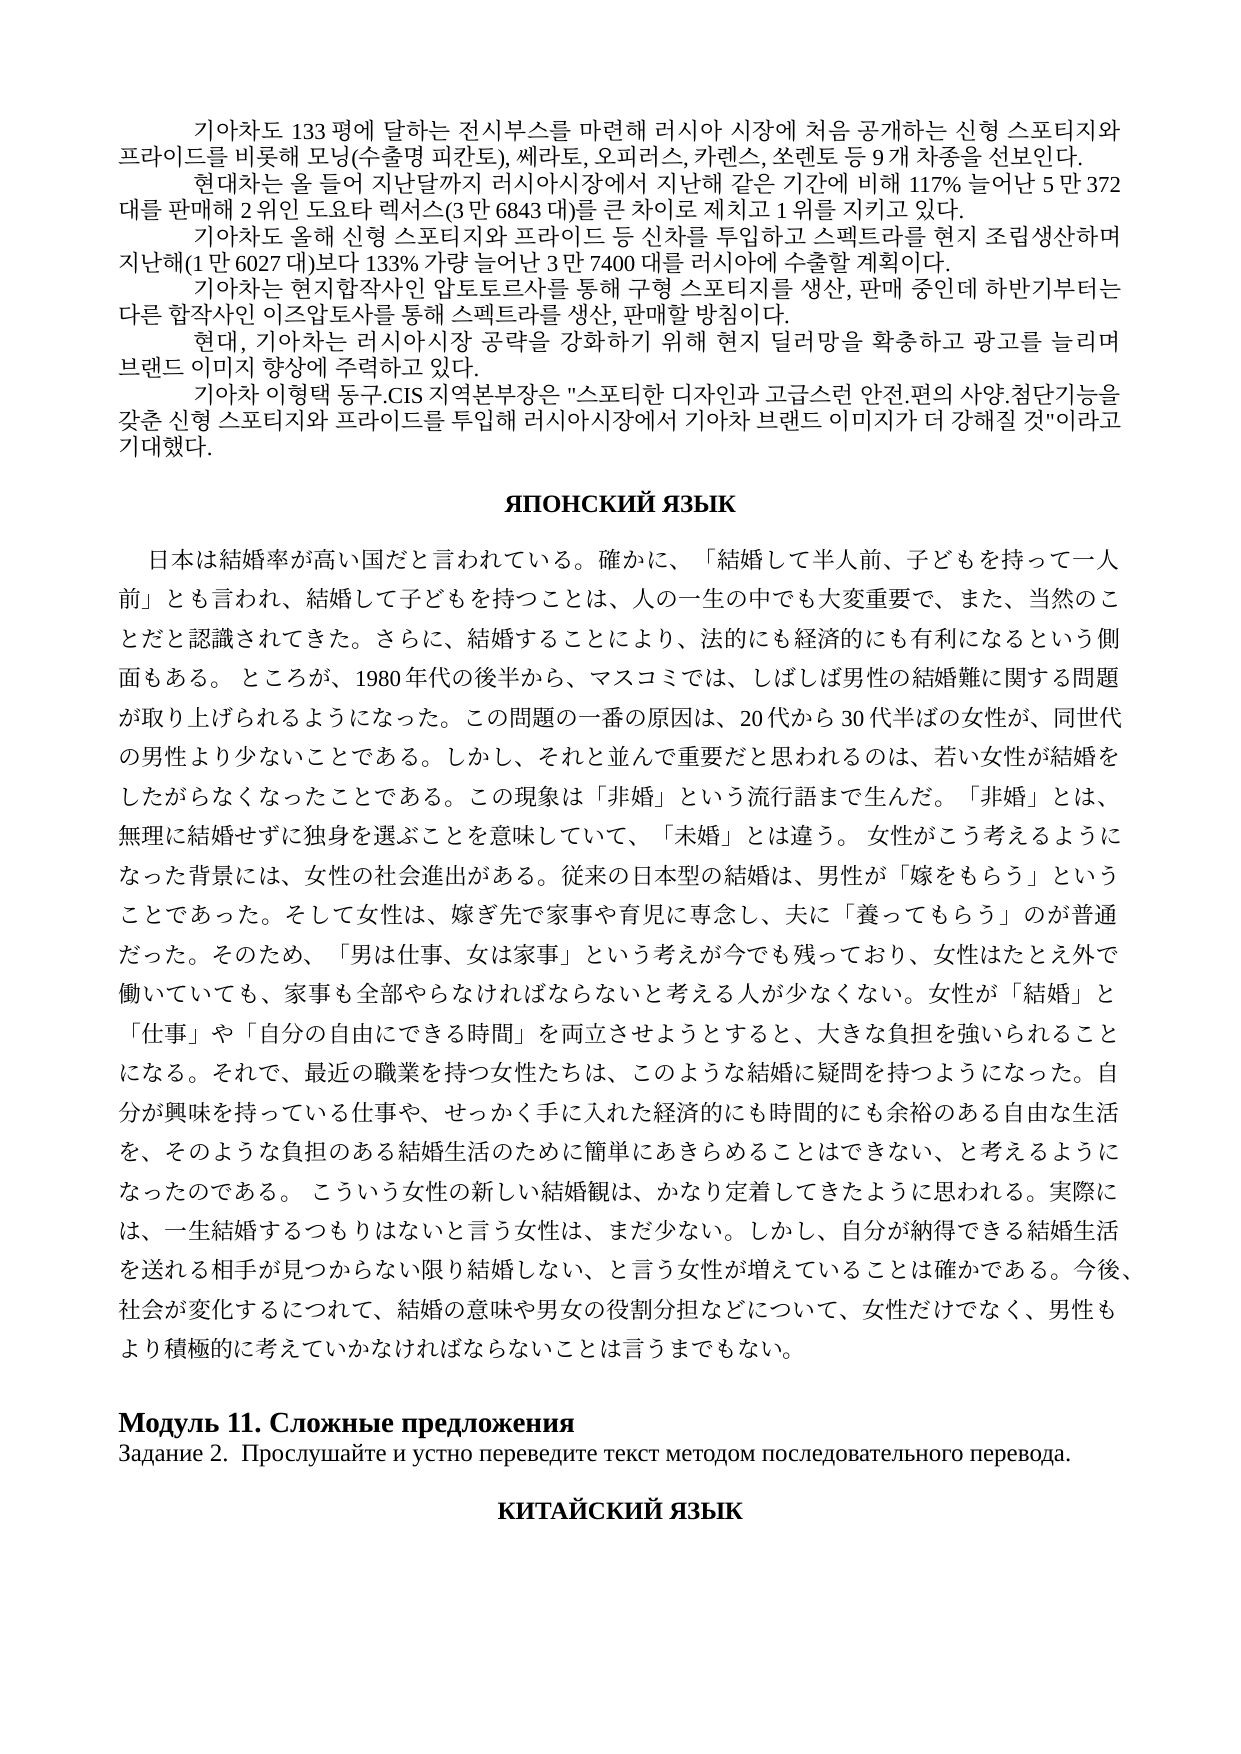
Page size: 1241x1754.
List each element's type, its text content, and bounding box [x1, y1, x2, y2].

text Задание 2. Прослушайте и устно переведите текст методом последовательного перевода. [118, 1438, 1122, 1467]
text 기아차도 올해 신형 스포티지와 프라이드 등 신차를 투입하고 스펙트라를 현지 조립생산하며 지난해(1만6027대)보다 133% 가량 늘어난 3만7400대를 러시아에 수출할 계획이다. [118, 223, 1122, 276]
text 현대차는 올 들어 지난달까지 러시아시장에서 지난해 같은 기간에 비해 117% 늘어난 5만372대를 판매해 2위인 도요타 렉서스(3만6843대)를 큰 차이로 제치고 1위를 지키고 있다. [118, 171, 1122, 223]
text Модуль 11. Сложные предложения [118, 1405, 1122, 1438]
text 기아차 이형택 동구.CIS지역본부장은 "스포티한 디자인과 고급스런 안전.편의 사양.첨단기능을 갖춘 신형 스포티지와 프라이드를 투입해 러시아시장에서 기아차 브랜드 이미지가 더 강해질 것"이라고 기대했다. [118, 382, 1122, 461]
text 日本は結婚率が高い国だと言われている。確かに、「結婚して半人前、子どもを持って一人前」とも言われ、結婚して子どもを持つことは、人の一生の中でも大変重要で、また、当然のことだと認識されてきた。さらに、結婚することにより、法的にも経済的にも有利になるという側面もある。 ところが、1980年代の後半から、マスコミでは、しばしば男性の結婚難に関する問題が取り上げられるようになった。この問題の一番の原因は、20代から30代半ばの女性が、同世代の男性より少ないことである。しかし、それと並んで重要だと思われるのは、若い女性が結婚をしたがらなくなったことである。この現象は「非婚」という流行語まで生んだ。「非婚」とは、無理に結婚せずに独身を選ぶことを意味していて、「未婚」とは違う。 女性がこう考えるようになった背景には、女性の社会進出がある。従来の日本型の結婚は、男性が「嫁をもらう」ということであった。そして女性は、嫁ぎ先で家事や育児に専念し、夫に「養ってもらう」のが普通だった。そのため、「男は仕事、女は家事」という考えが今でも残っており、女性はたとえ外で働いていても、家事も全部やらなければならないと考える人が少なくない。女性が「結婚」と「仕事」や「自分の自由にできる時間」を両立させようとすると、大きな負担を強いられることになる。それで、最近の職業を持つ女性たちは、このような結婚に疑問を持つようになった。自分が興味を持っている仕事や、せっかく手に入れた経済的にも時間的にも余裕のある自由な生活を、そのような負担のある結婚生活のために簡単にあきらめることはできない、と考えるようになったのである。 こういう女性の新しい結婚観は、かなり定着してきたように思われる。実際には、一生結婚するつもりはないと言う女性は、まだ少ない。しかし、自分が納得できる結婚生活を送れる相手が見つからない限り結婚しない、と言う女性が増えていることは確かである。今後、社会が変化するにつれて、結婚の意味や男女の役割分担などについて、女性だけでなく、男性もより積極的に考えていかなければならないことは言うまでもない。 [118, 547, 1122, 1363]
text 기아차도 133평에 달하는 전시부스를 마련해 러시아 시장에 처음 공개하는 신형 스포티지와 프라이드를 비롯해 모닝(수출명 피칸토), 쎄라토, 오피러스, 카렌스, 쏘렌토 등 9개 차종을 선보인다. [118, 118, 1122, 171]
text КИТАЙСКИЙ ЯЗЫК [118, 1496, 1122, 1524]
text 현대, 기아차는 러시아시장 공략을 강화하기 위해 현지 딜러망을 확충하고 광고를 늘리며 브랜드 이미지 향상에 주력하고 있다. [118, 329, 1122, 382]
text 기아차는 현지합작사인 압토토르사를 통해 구형 스포티지를 생산, 판매 중인데 하반기부터는 다른 합작사인 이즈압토사를 통해 스펙트라를 생산, 판매할 방침이다. [118, 276, 1122, 329]
text ЯПОНСКИЙ ЯЗЫК [118, 489, 1122, 518]
